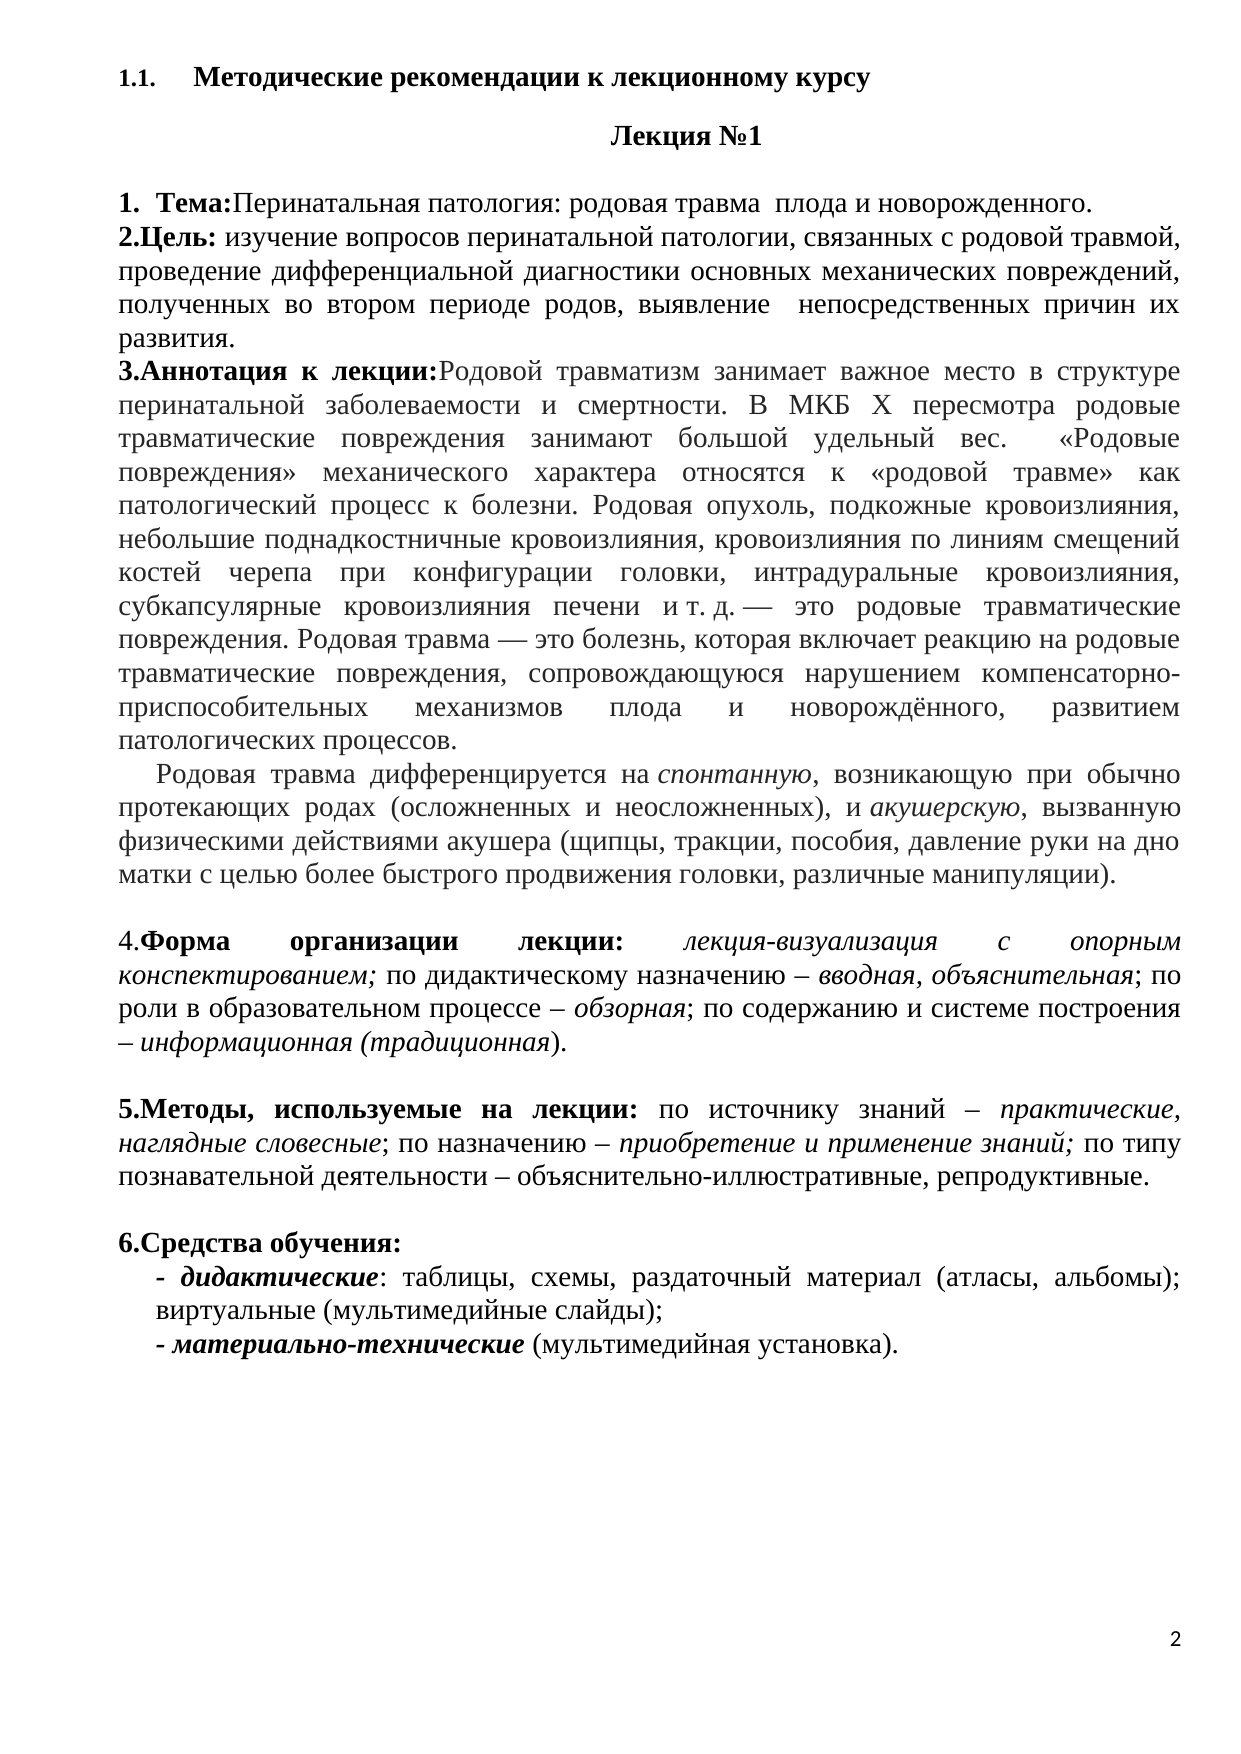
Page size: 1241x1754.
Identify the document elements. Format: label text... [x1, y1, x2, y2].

text 4.Форма организации лекции: лекция-визуализация с опорным конспектированием; по дидактическому назначению – вводная, объяснительная; по роли в образовательном процессе – обзорная; по содержанию и системе построения – информационная (традиционная). [118, 923, 1181, 1058]
text 6.Средства обучения: [118, 1225, 1181, 1259]
text 2.Цель: изучение вопросов перинатальной патологии, связанных с родовой травмой, проведение дифференциальной диагностики основных механических повреждений, полученных во втором периоде родов, выявление непосредственных причин их развития. [118, 219, 1181, 353]
text 3.Аннотация к лекции:Родовой травматизм занимает важное место в структуре перинатальной заболеваемости и смертности. В МКБ Х пересмотра родовые травматические повреждения занимают большой удельный вес. «Родовые повреждения» механического характера относятся к «родовой травме» как патологический процесс к болезни. Родовая опухоль, подкожные кровоизлияния, небольшие поднадкостничные кровоизлияния, кровоизлияния по линиям смещений костей черепа при конфигурации головки, интрадуральные кровоизлияния, субкапсулярные кровоизлияния печени и т. д. — это родовые травматические повреждения. Родовая травма — это болезнь, которая включает реакцию на родовые травматические повреждения, сопровождающуюся нарушением компенсаторно-приспособительных механизмов плода и новорождённого, развитием патологических процессов. [118, 353, 1181, 756]
list Тема:Перинатальная патология: родовая травма плода и новорожденного. [118, 186, 1181, 219]
text - дидактические: таблицы, схемы, раздаточный материал (атласы, альбомы); виртуальные (мультимедийные слайды); [156, 1259, 1181, 1326]
text - материально-технические (мультимедийная установка). [156, 1326, 1181, 1359]
text 5.Методы, используемые на лекции: по источнику знаний – практические, наглядные словесные; по назначению – приобретение и применение знаний; по типу познавательной деятельности – объяснительно-иллюстративные, репродуктивные. [118, 1091, 1181, 1192]
text Родовая травма дифференцируется на спонтанную, возникающую при обычно протекающих родах (осложненных и неосложненных), и акушерскую, вызванную физическими действиями акушера (щипцы, тракции, пособия, давление руки на дно матки с целью более быстрого продвижения головки, различные манипуляции). [118, 756, 1181, 890]
text Лекция №1 [118, 118, 1181, 152]
list Методические рекомендации к лекционному курсу [118, 59, 1181, 93]
